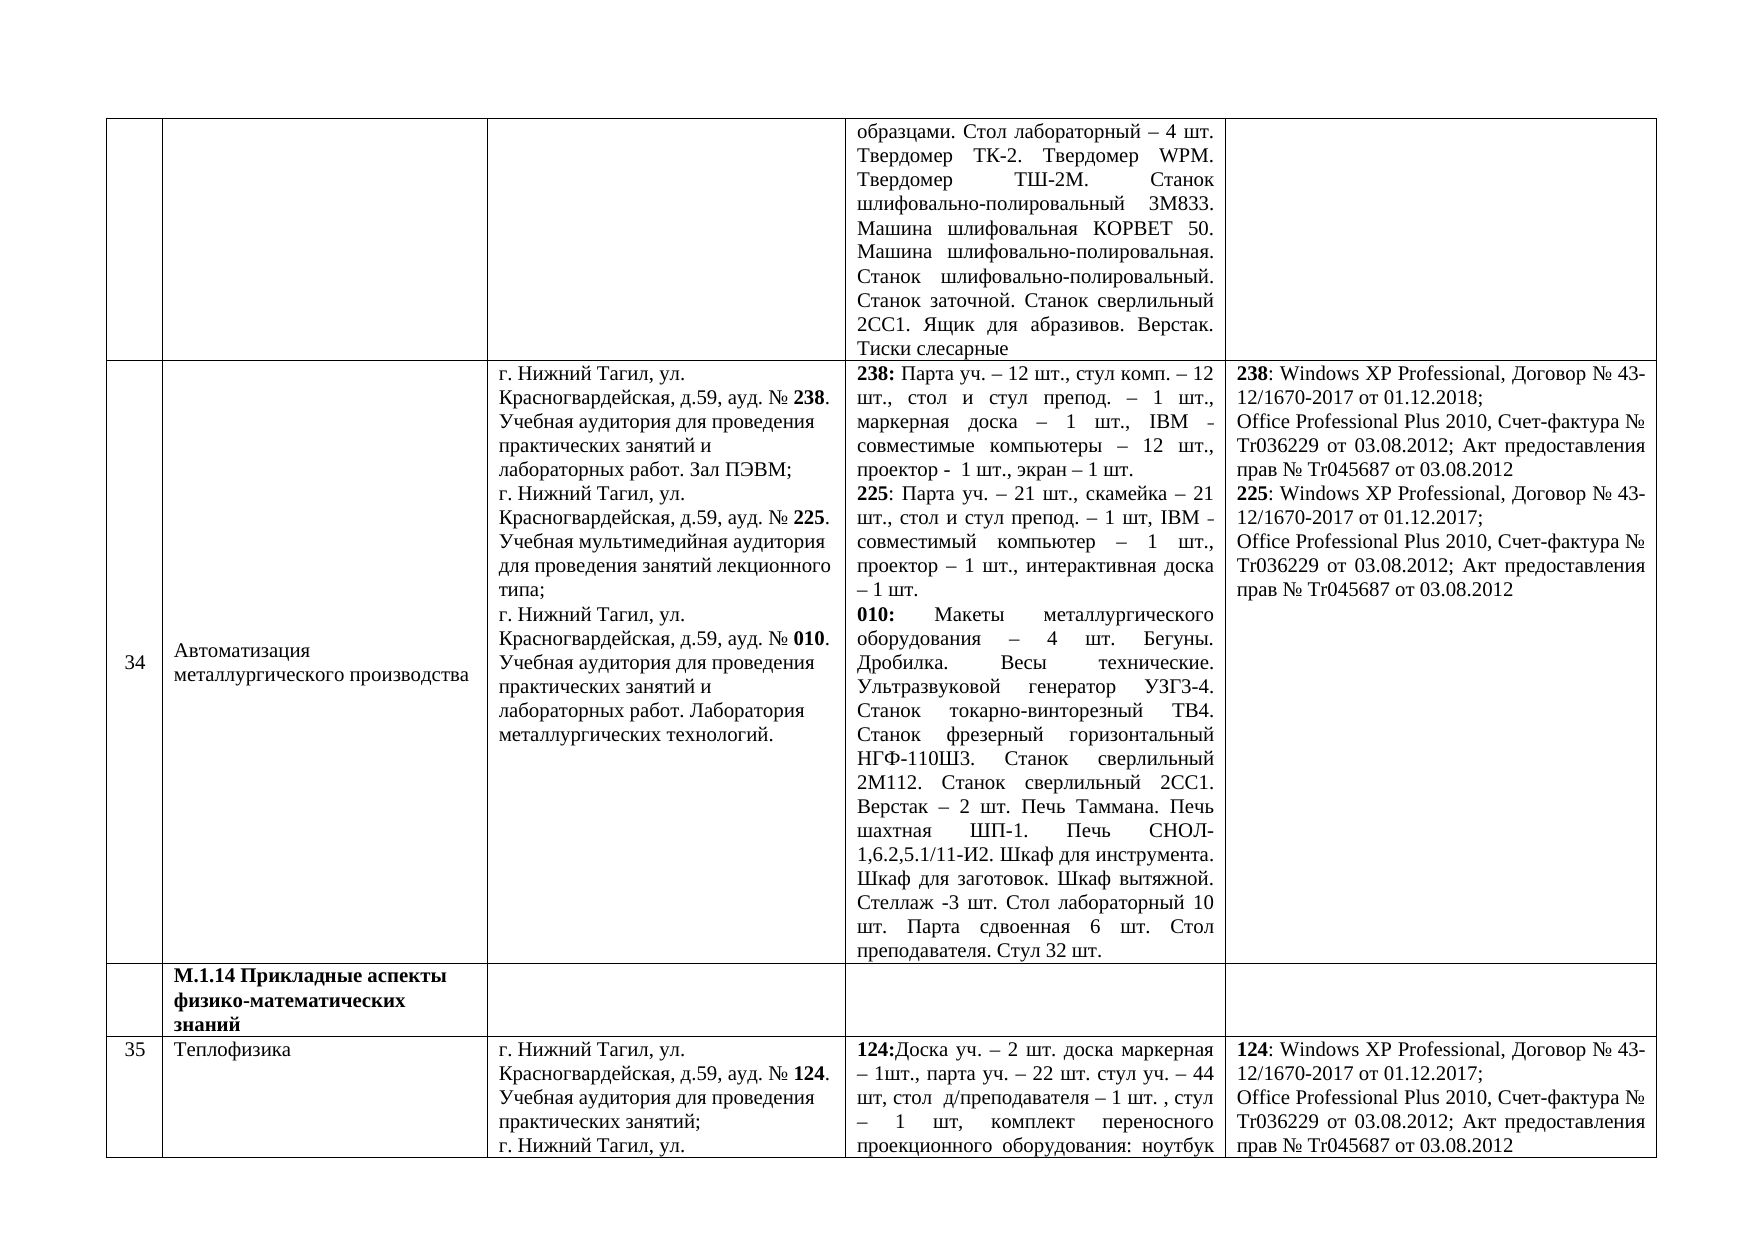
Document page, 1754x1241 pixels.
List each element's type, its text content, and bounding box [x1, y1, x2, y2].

table_cell 35 [107, 1037, 162, 1157]
table_cell Теплофизика [163, 1037, 487, 1157]
table_cell Автоматизация металлургического производства [163, 361, 487, 962]
table_cell 238: Парта уч. – 12 шт., стул комп. – 12 шт., стол и стул препод. – 1 шт., маркерная доска – 1 шт., IBM ˗ совместимые компьютеры – 12 шт., проектор - 1 шт., экран – 1 шт. 225: Парта уч. – 21 шт., скамейка – 21 шт., стол и стул препод. – 1 шт, IBM ˗ совместимый компьютер – 1 шт., проектор – 1 шт., интерактивная доска – 1 шт. 010: Макеты металлургического оборудования – 4 шт. Бегуны. Дробилка. Весы технические. Ультразвуковой генератор УЗГ3-4. Станок токарно-винторезный ТВ4. Станок фрезерный горизонтальный НГФ-110Ш3. Станок сверлильный 2М112. Станок сверлильный 2СС1. Верстак – 2 шт. Печь Таммана. Печь шахтная ШП-1. Печь СНОЛ-1,6.2,5.1/11-И2. Шкаф для инструмента. Шкаф для заготовок. Шкаф вытяжной. Стеллаж -3 шт. Стол лабораторный 10 шт. Парта сдвоенная 6 шт. Стол преподавателя. Стул 32 шт. [846, 361, 1225, 962]
table_cell 238: Windows XP Professional, Договор № 43-12/1670-2017 от 01.12.2018; Office Professional Plus 2010, Счет-фактура № Tr036229 от 03.08.2012; Акт предоставления прав № Tr045687 от 03.08.2012 225: Windows XP Professional, Договор № 43-12/1670-2017 от 01.12.2017; Office Professional Plus 2010, Счет-фактура № Tr036229 от 03.08.2012; Акт предоставления прав № Tr045687 от 03.08.2012 [1226, 361, 1656, 962]
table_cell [488, 119, 845, 360]
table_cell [1226, 119, 1656, 360]
table_cell 33 [107, 119, 162, 360]
table_cell М.1.14 Прикладные аспекты физико-математических знаний [163, 964, 487, 1036]
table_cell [163, 119, 487, 360]
table_cell [488, 964, 845, 1036]
table_cell [846, 964, 1225, 1036]
table_cell 34 [107, 361, 162, 962]
table_cell г. Нижний Тагил, ул. Красногвардейская, д.59, ауд. № 238. Учебная аудитория для проведения практических занятий и лабораторных работ. Зал ПЭВМ; г. Нижний Тагил, ул. Красногвардейская, д.59, ауд. № 225. Учебная мультимедийная аудитория для проведения занятий лекционного типа; г. Нижний Тагил, ул. Красногвардейская, д.59, ауд. № 010. Учебная аудитория для проведения практических занятий и лабораторных работ. Лаборатория металлургических технологий. [488, 361, 845, 962]
table_cell [107, 964, 162, 1036]
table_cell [846, 1037, 1225, 1157]
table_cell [846, 119, 1225, 360]
table_cell [1226, 964, 1656, 1036]
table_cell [488, 1037, 845, 1157]
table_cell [1226, 1037, 1656, 1157]
